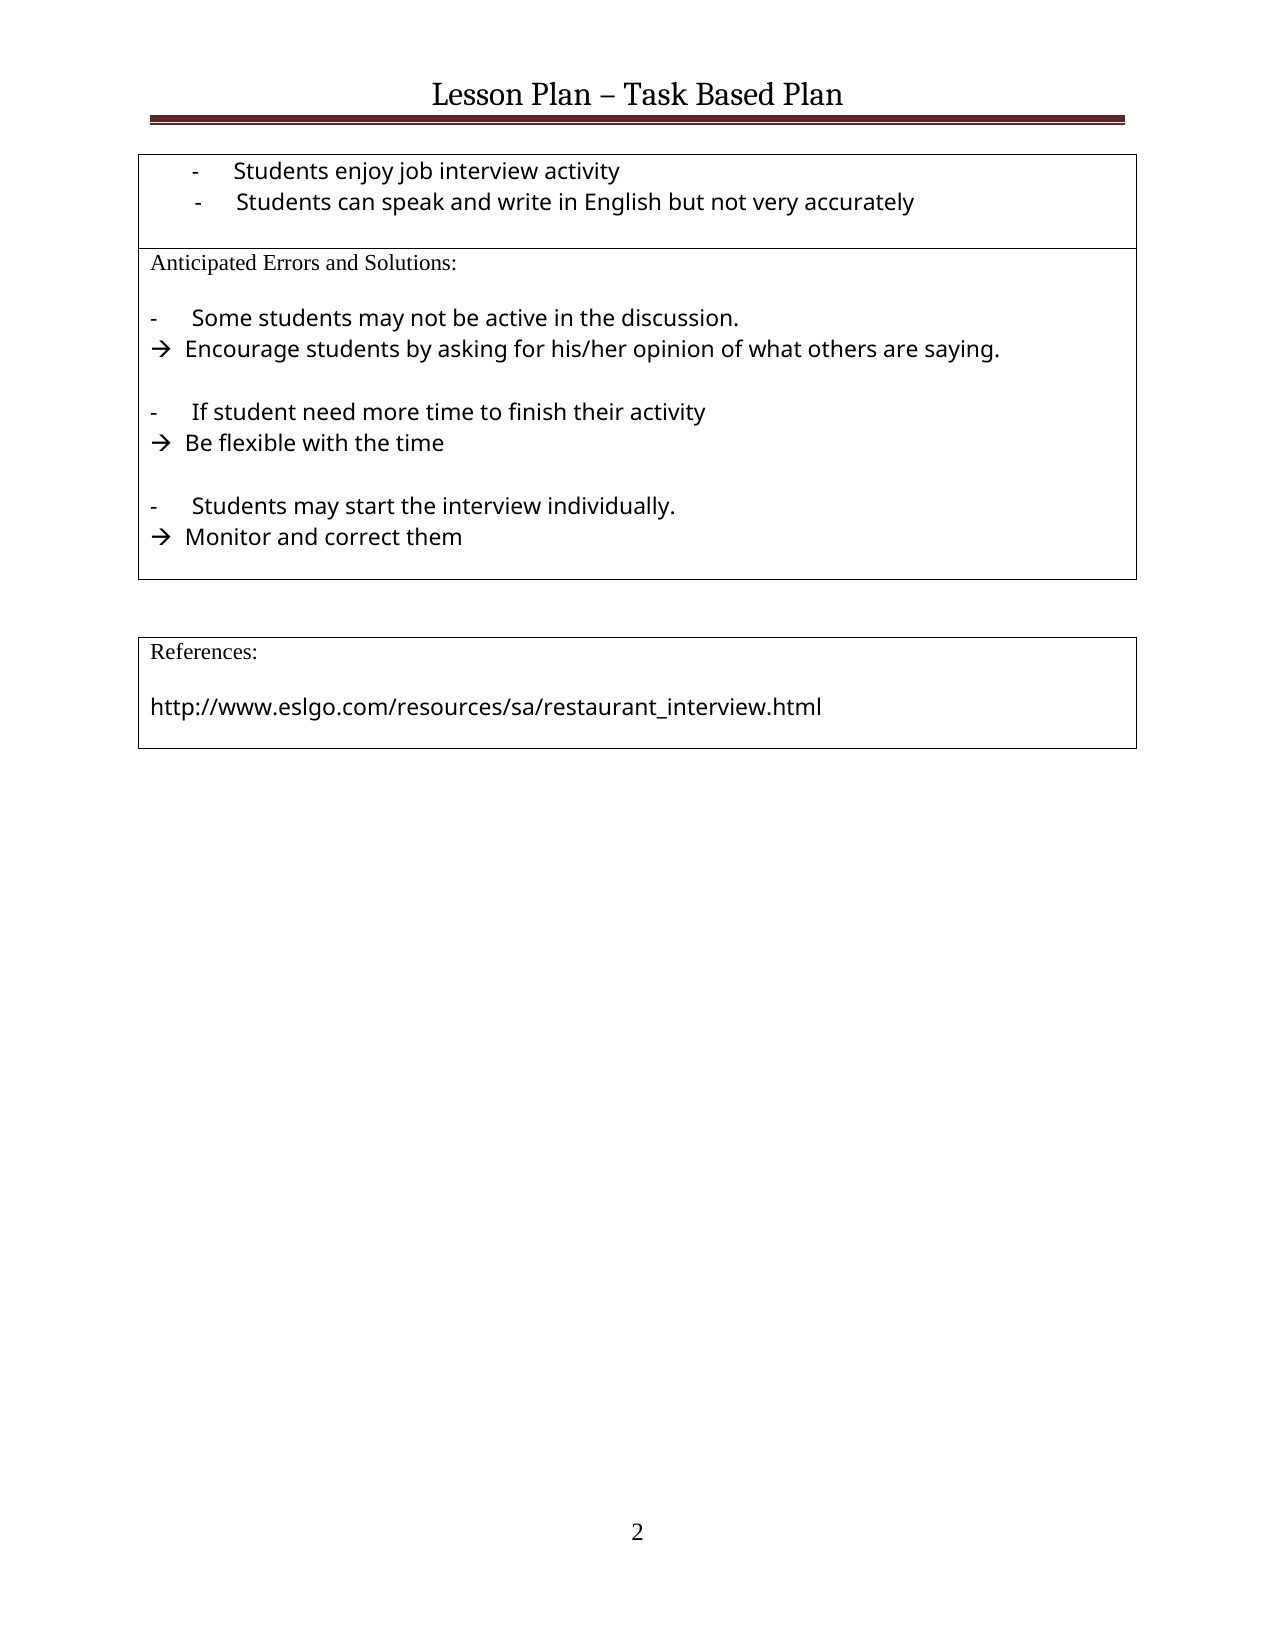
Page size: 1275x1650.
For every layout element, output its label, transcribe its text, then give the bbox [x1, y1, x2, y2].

table_cell Anticipated Errors and Solutions: Some students may not be active in the discussion. Encourage students by asking for his/her opinion of what others are saying. If student need more time to finish their activity Be flexible with the time Students may start the interview individually. Monitor and correct them [139, 249, 1136, 578]
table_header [139, 155, 1136, 248]
table_header References: http://www.eslgo.com/resources/sa/restaurant_interview.html [139, 638, 1136, 748]
